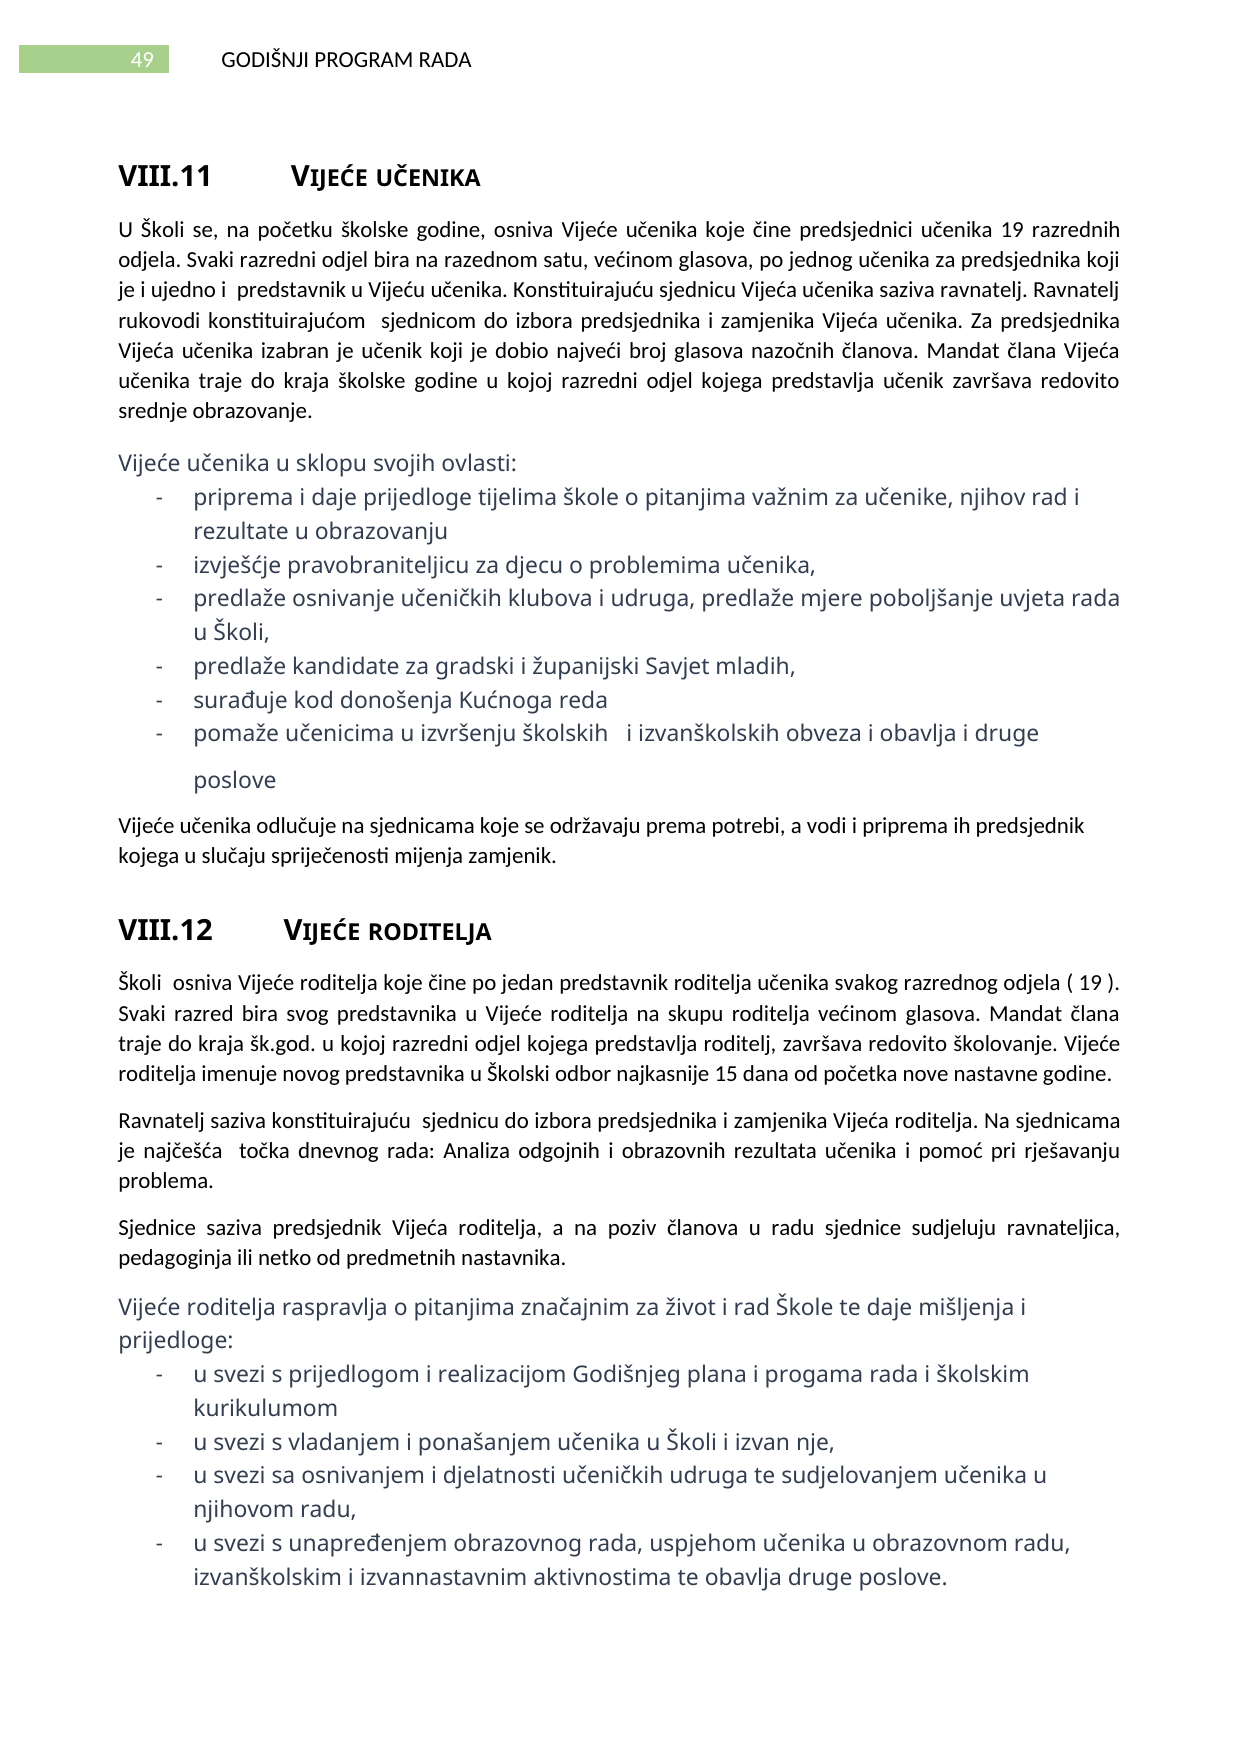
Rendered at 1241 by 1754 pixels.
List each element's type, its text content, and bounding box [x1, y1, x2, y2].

subtitle pomaže učenicima u izvršenju školskih i izvanškolskih obveza i obavlja i druge poslove [156, 717, 1122, 796]
subtitle Vijeće učenika u sklopu svojih ovlasti: [118, 447, 1122, 479]
subtitle u svezi s vladanjem i ponašanjem učenika u Školi i izvan nje, [156, 1425, 1122, 1457]
subtitle Vijeće roditelja raspravlja o pitanjima značajnim za život i rad Škole te daje mišljenja i prijedloge: [118, 1290, 1122, 1355]
subtitle Vijeće učenika [118, 156, 1122, 195]
subtitle surađuje kod donošenja Kućnoga reda [156, 684, 1122, 715]
subtitle u svezi sa osnivanjem i djelatnosti učeničkih udruga te sudjelovanjem učenika u njihovom radu, [156, 1459, 1122, 1524]
text Vijeće učenika odlučuje na sjednicama koje se održavaju prema potrebi, a vodi i priprema ih predsjednik kojega u slučaju spriječenosti mijenja zamjenik. [118, 811, 1122, 869]
subtitle u svezi s prijedlogom i realizacijom Godišnjeg plana i progama rada i školskim kurikulumom [156, 1358, 1122, 1423]
text Školi osniva Vijeće roditelja koje čine po jedan predstavnik roditelja učenika svakog razrednog odjela ( 19 ). Svaki razred bira svog predstavnika u Vijeće roditelja na skupu roditelja većinom glasova. Mandat člana traje do kraja šk.god. u kojoj razredni odjel kojega predstavlja roditelj, završava redovito školovanje. Vijeće roditelja imenuje novog predstavnika u Školski odbor najkasnije 15 dana od početka nove nastavne godine. [118, 968, 1122, 1087]
text Sjednice saziva predsjednik Vijeća roditelja, a na poziv članova u radu sjednice sudjeluju ravnateljica, pedagoginja ili netko od predmetnih nastavnika. [118, 1213, 1122, 1272]
subtitle predlaže kandidate za gradski i županijski Savjet mladih, [156, 650, 1122, 681]
subtitle predlaže osnivanje učeničkih klubova i udruga, predlaže mjere poboljšanje uvjeta rada u Školi, [156, 582, 1122, 647]
subtitle izvješćje pravobraniteljicu za djecu o problemima učenika, [156, 549, 1122, 580]
subtitle priprema i daje prijedloge tijelima škole o pitanjima važnim za učenike, njihov rad i rezultate u obrazovanju [156, 481, 1122, 546]
text U Školi se, na početku školske godine, osniva Vijeće učenika koje čine predsjednici učenika 19 razrednih odjela. Svaki razredni odjel bira na razednom satu, većinom glasova, po jednog učenika za predsjednika koji je i ujedno i predstavnik u Vijeću učenika. Konstituirajuću sjednicu Vijeća učenika saziva ravnatelj. Ravnatelj rukovodi konstituirajućom sjednicom do izbora predsjednika i zamjenika Vijeća učenika. Za predsjednika Vijeća učenika izabran je učenik koji je dobio najveći broj glasova nazočnih članova. Mandat člana Vijeća učenika traje do kraja školske godine u kojoj razredni odjel kojega predstavlja učenik završava redovito srednje obrazovanje. [118, 215, 1122, 424]
text Ravnatelj saziva konstituirajuću sjednicu do izbora predsjednika i zamjenika Vijeća roditelja. Na sjednicama je najčešća točka dnevnog rada: Analiza odgojnih i obrazovnih rezultata učenika i pomoć pri rješavanju problema. [118, 1106, 1122, 1194]
subtitle Vijeće roditelja [118, 909, 1122, 949]
subtitle u svezi s unapređenjem obrazovnog rada, uspjehom učenika u obrazovnom radu, izvanškolskim i izvannastavnim aktivnostima te obavlja druge poslove. [156, 1527, 1122, 1592]
